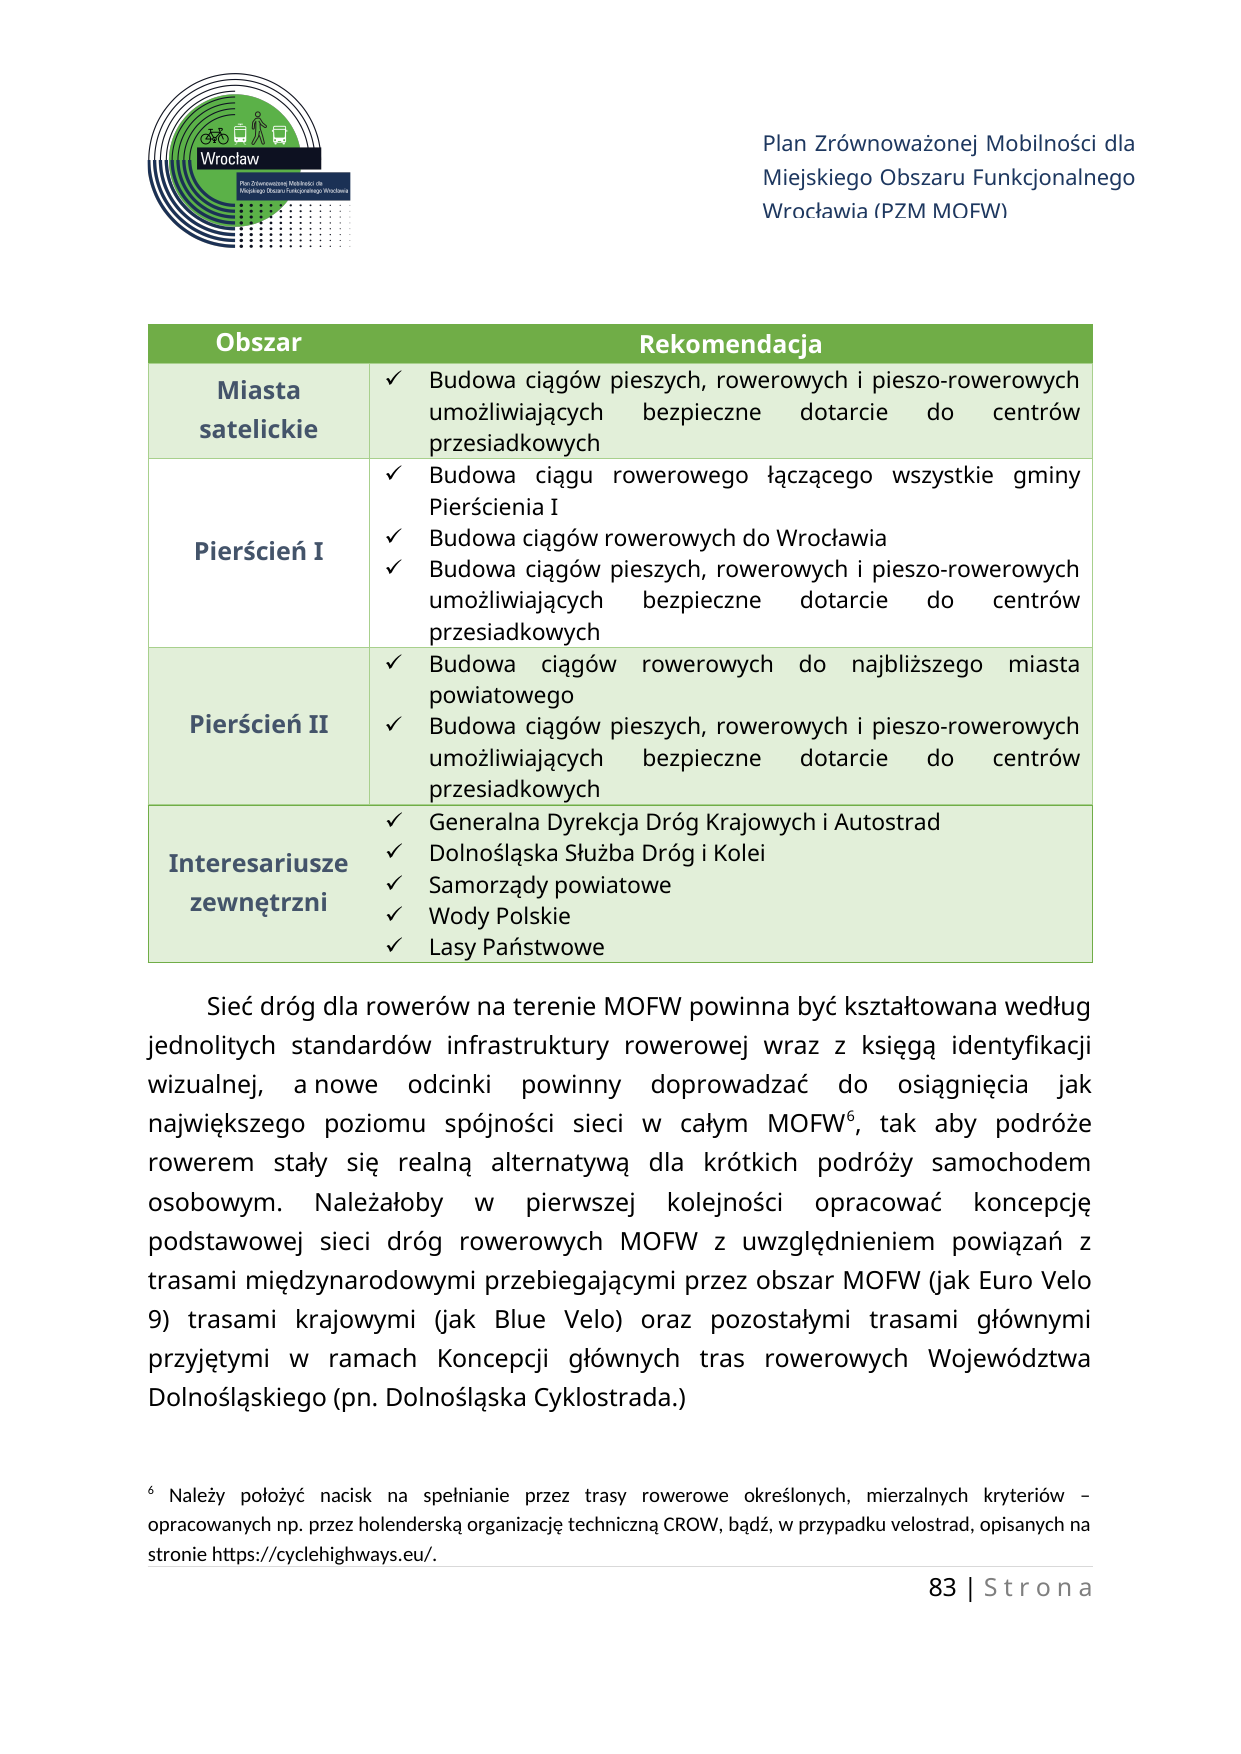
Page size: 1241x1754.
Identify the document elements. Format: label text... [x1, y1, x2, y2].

picture [147, 73, 351, 248]
table_cell Miasta satelickie [149, 364, 369, 458]
table_cell Pierścień I [149, 459, 369, 647]
table_header Interesariusze zewnętrzni [149, 806, 369, 962]
table_cell Budowa ciągów pieszych, rowerowych i pieszo-rowerowych umożliwiających bezpieczne dotarcie do centrów przesiadkowych [370, 364, 1092, 458]
table_header Rekomendacja [370, 325, 1092, 363]
table_header Generalna Dyrekcja Dróg Krajowych i Autostrad Dolnośląska Służba Dróg i Kolei Samorządy powiatowe Wody Polskie Lasy Państwowe [369, 806, 1092, 962]
table_header Obszar [149, 325, 369, 363]
table_cell Pierścień II [149, 648, 369, 804]
table_cell Budowa ciągów rowerowych do najbliższego miasta powiatowego Budowa ciągów pieszych, rowerowych i pieszo-rowerowych umożliwiających bezpieczne dotarcie do centrów przesiadkowych [370, 648, 1092, 804]
text Sieć dróg dla rowerów na terenie MOFW powinna być kształtowana według jednolitych standardów infrastruktury rowerowej wraz z księgą identyfikacji wizualnej, a nowe odcinki powinny doprowadzać do osiągnięcia jak największego poziomu spójności sieci w całym MOFW, tak aby podróże rowerem stały się realną alternatywą dla krótkich podróży samochodem osobowym. Należałoby w pierwszej kolejności opracować koncepcję podstawowej sieci dróg rowerowych MOFW z uwzględnieniem powiązań z trasami międzynarodowymi przebiegającymi przez obszar MOFW (jak Euro Velo 9) trasami krajowymi (jak Blue Velo) oraz pozostałymi trasami głównymi przyjętymi w ramach Koncepcji głównych tras rowerowych Województwa Dolnośląskiego (pn. Dolnośląska Cyklostrada.) [148, 988, 1093, 1414]
table_cell Budowa ciągu rowerowego łączącego wszystkie gminy Pierścienia I Budowa ciągów rowerowych do Wrocławia Budowa ciągów pieszych, rowerowych i pieszo-rowerowych umożliwiających bezpieczne dotarcie do centrów przesiadkowych [370, 459, 1092, 647]
